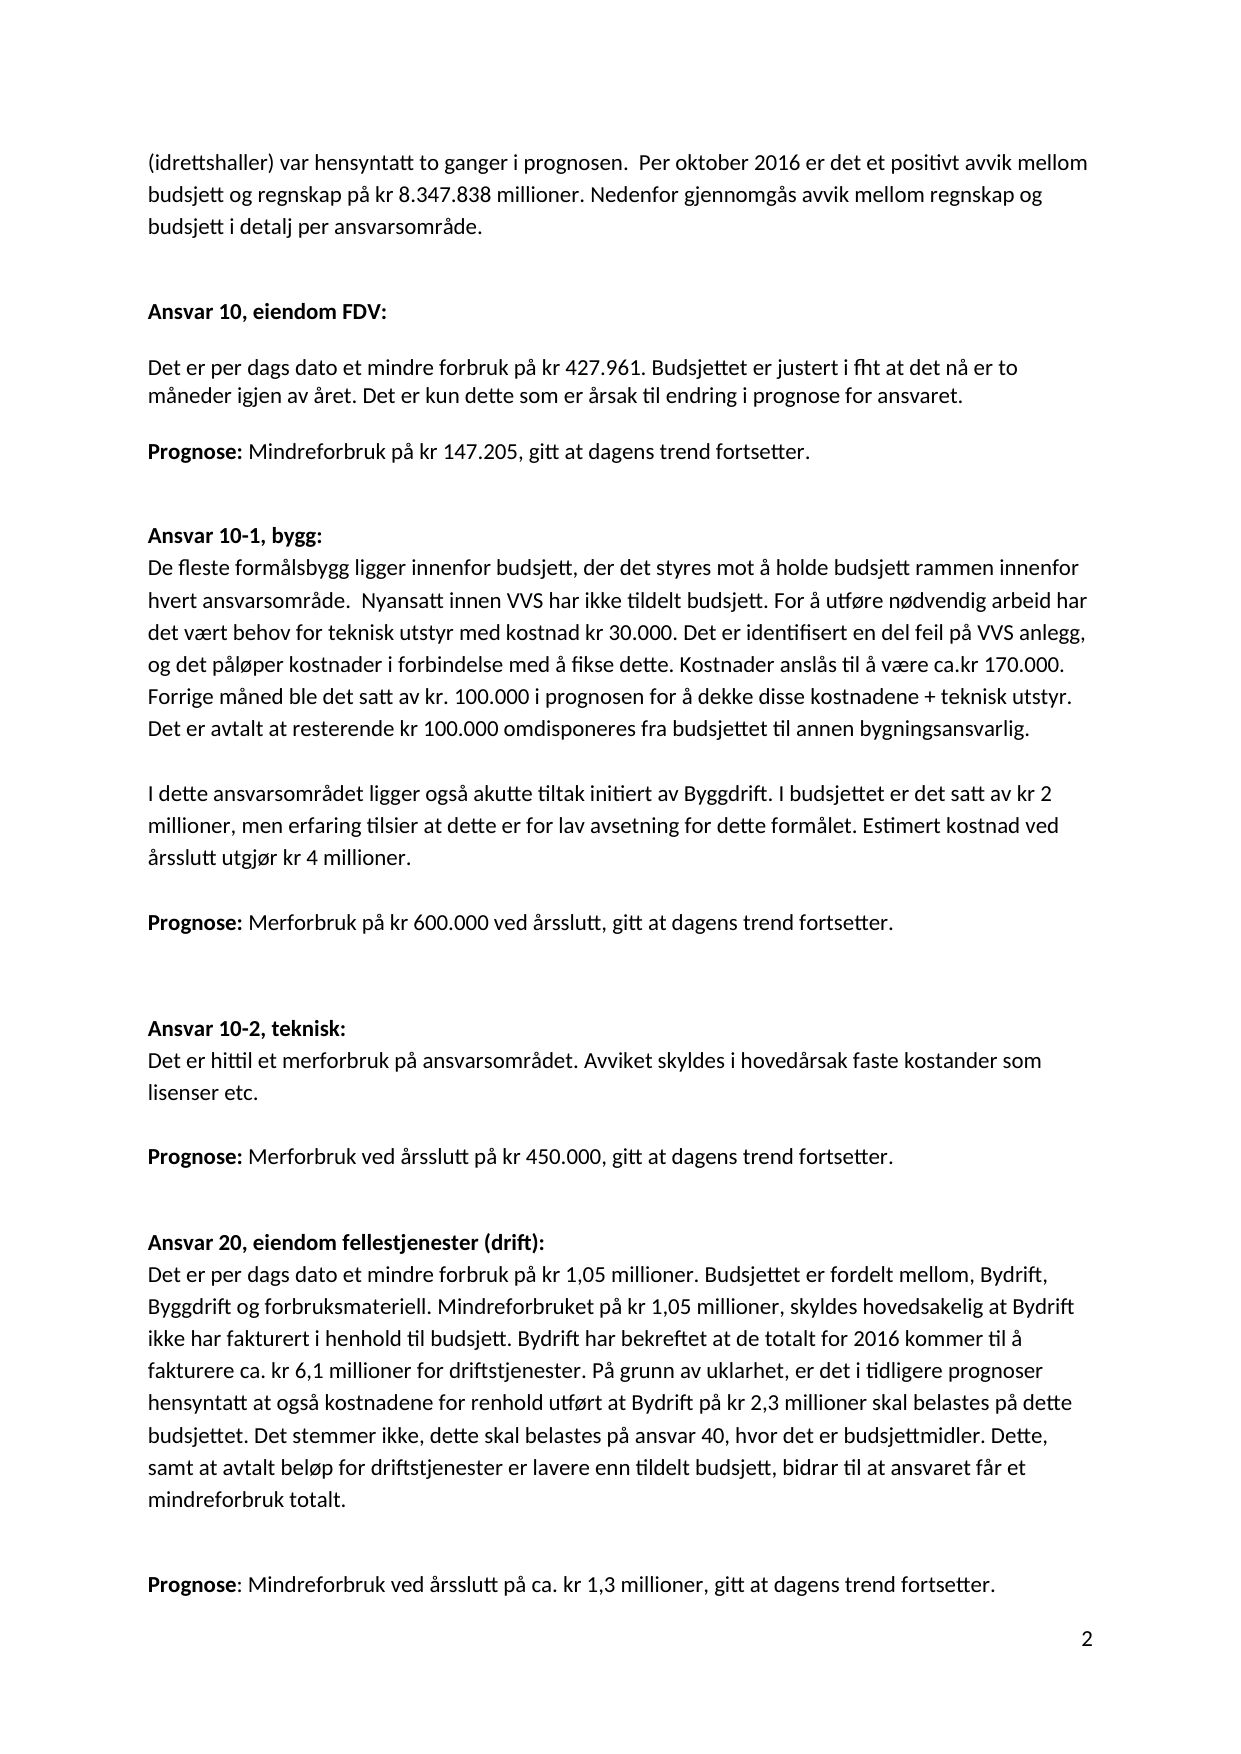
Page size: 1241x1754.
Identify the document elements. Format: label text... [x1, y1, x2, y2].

text Prognose: Mindreforbruk på kr 147.205, gitt at dagens trend fortsetter. [148, 437, 1093, 465]
text Det er per dags dato et mindre forbruk på kr 1,05 millioner. Budsjettet er fordelt mellom, Bydrift, Byggdrift og forbruksmateriell. Mindreforbruket på kr 1,05 millioner, skyldes hovedsakelig at Bydrift ikke har fakturert i henhold til budsjett. Bydrift har bekreftet at de totalt for 2016 kommer til å fakturere ca. kr 6,1 millioner for driftstjenester. På grunn av uklarhet, er det i tidligere prognoser hensyntatt at også kostnadene for renhold utført at Bydrift på kr 2,3 millioner skal belastes på dette budsjettet. Det stemmer ikke, dette skal belastes på ansvar 40, hvor det er budsjettmidler. Dette, samt at avtalt beløp for driftstjenester er lavere enn tildelt budsjett, bidrar til at ansvaret får et mindreforbruk totalt. [148, 1260, 1093, 1513]
text De fleste formålsbygg ligger innenfor budsjett, der det styres mot å holde budsjett rammen innenfor hvert ansvarsområde. Nyansatt innen VVS har ikke tildelt budsjett. For å utføre nødvendig arbeid har det vært behov for teknisk utstyr med kostnad kr 30.000. Det er identifisert en del feil på VVS anlegg, og det påløper kostnader i forbindelse med å fikse dette. Kostnader anslås til å være ca.kr 170.000. Forrige måned ble det satt av kr. 100.000 i prognosen for å dekke disse kostnadene + teknisk utstyr. Det er avtalt at resterende kr 100.000 omdisponeres fra budsjettet til annen bygningsansvarlig. [148, 553, 1093, 742]
text Ansvar 10-2, teknisk: [148, 1014, 1093, 1042]
text Ansvar 20, eiendom fellestjenester (drift): [148, 1228, 1093, 1256]
text Det er per dags dato et mindre forbruk på kr 427.961. Budsjettet er justert i fht at det nå er to måneder igjen av året. Det er kun dette som er årsak til endring i prognose for ansvaret. [148, 353, 1093, 409]
text Ansvar 10-1, bygg: [148, 521, 1093, 549]
text Ansvar 10, eiendom FDV: [148, 297, 1093, 325]
text I dette ansvarsområdet ligger også akutte tiltak initiert av Byggdrift. I budsjettet er det satt av kr 2 millioner, men erfaring tilsier at dette er for lav avsetning for dette formålet. Estimert kostnad ved årsslutt utgjør kr 4 millioner. [148, 779, 1093, 871]
text Prognose: Merforbruk på kr 600.000 ved årsslutt, gitt at dagens trend fortsetter. [148, 908, 1093, 936]
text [148, 148, 1093, 240]
text Det er hittil et merforbruk på ansvarsområdet. Avviket skyldes i hovedårsak faste kostander som lisenser etc. [148, 1046, 1093, 1106]
text Prognose: Mindreforbruk ved årsslutt på ca. kr 1,3 millioner, gitt at dagens trend fortsetter. [148, 1570, 1093, 1598]
text Prognose: Merforbruk ved årsslutt på kr 450.000, gitt at dagens trend fortsetter. [148, 1142, 1093, 1170]
